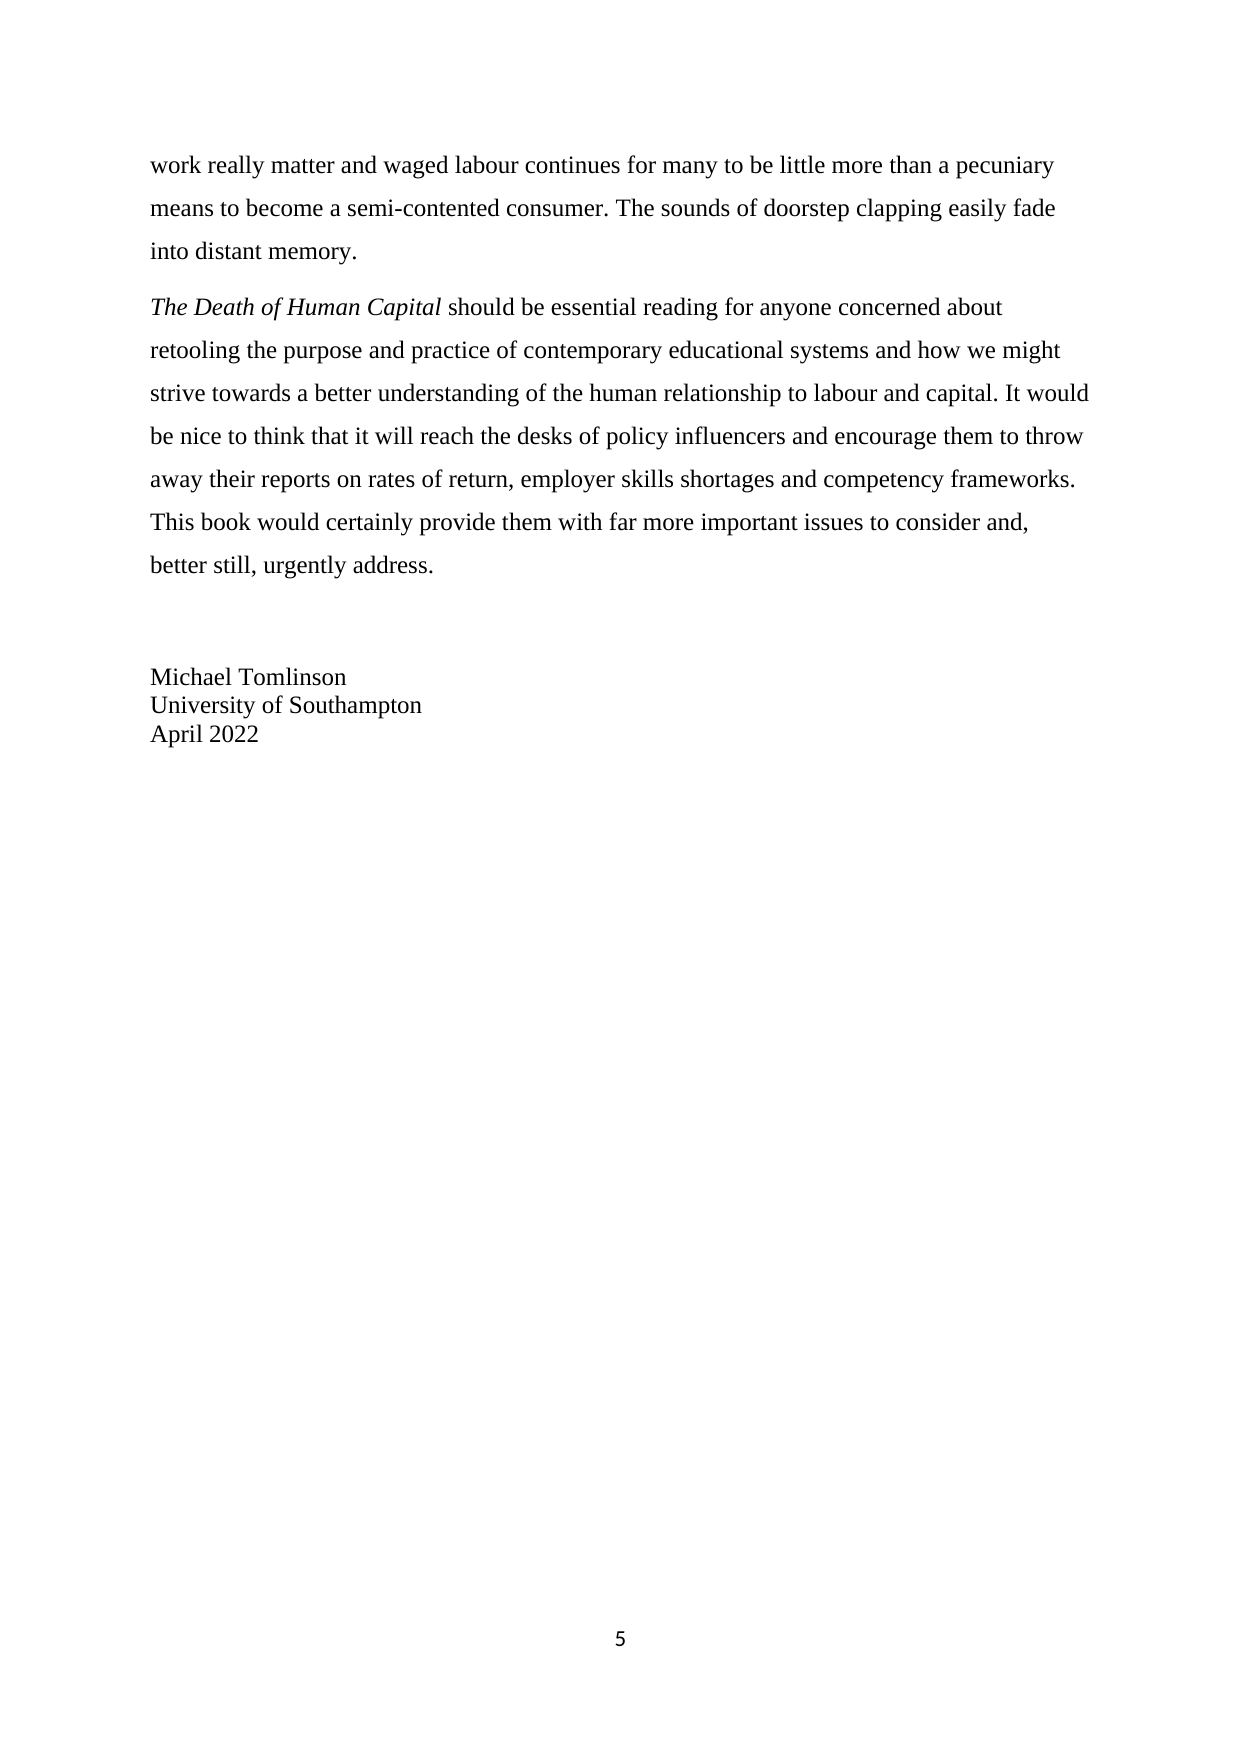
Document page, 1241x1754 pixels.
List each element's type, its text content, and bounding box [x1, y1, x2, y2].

text University of Southampton [150, 691, 1090, 719]
text April 2022 [150, 719, 1090, 748]
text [150, 150, 1090, 265]
text The Death of Human Capital should be essential reading for anyone concerned about retooling the purpose and practice of contemporary educational systems and how we might strive towards a better understanding of the human relationship to labour and capital. It would be nice to think that it will reach the desks of policy influencers and encourage them to throw away their reports on rates of return, employer skills shortages and competency frameworks. This book would certainly provide them with far more important issues to consider and, better still, urgently address. [150, 292, 1090, 579]
text Michael Tomlinson [150, 662, 1090, 691]
